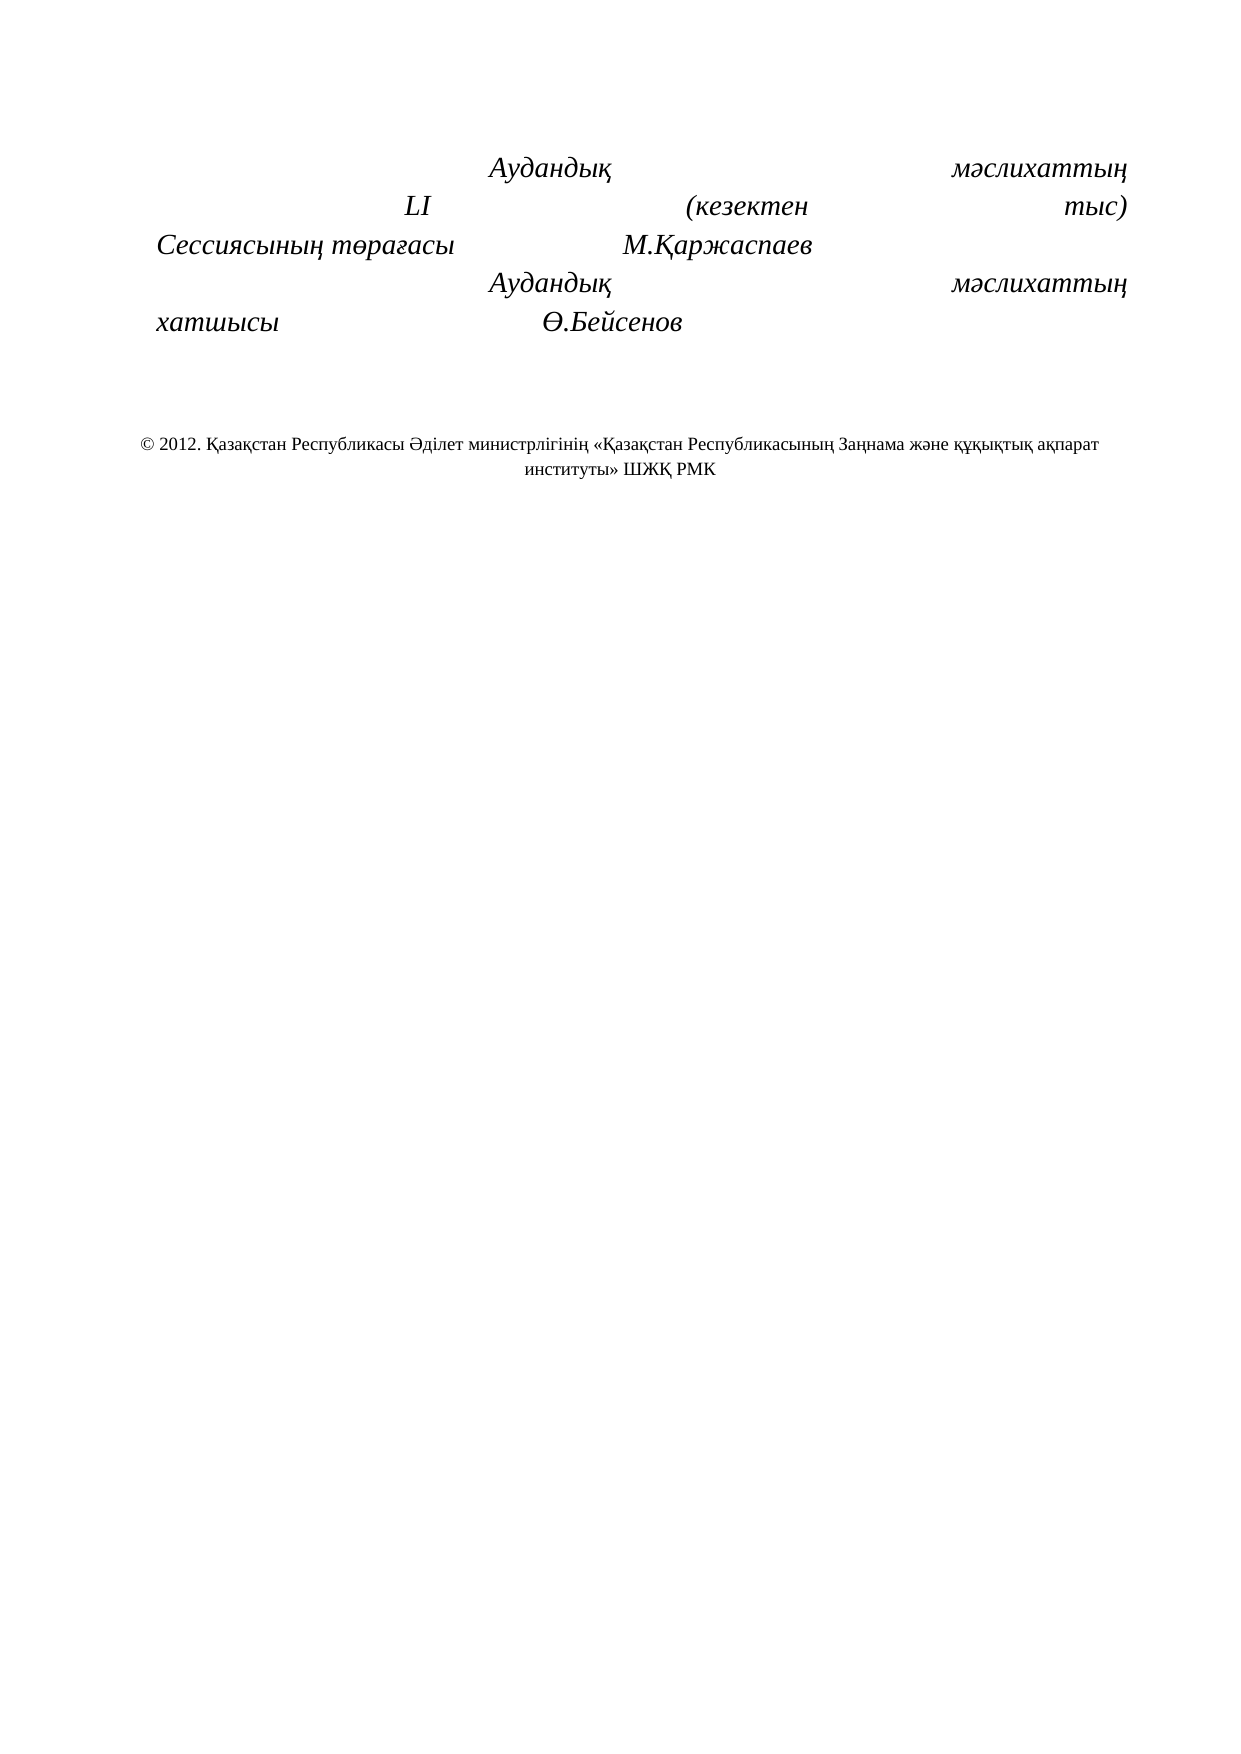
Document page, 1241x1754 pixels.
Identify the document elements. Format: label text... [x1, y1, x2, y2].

text Аудандық мәслихаттың хатшысы Ө.Бейсенов [112, 266, 1128, 338]
text © 2012. Қазақстан Республикасы Әділет министрлігінің «Қазақстан Республикасының Заңнама және құқықтық ақпарат институты» ШЖҚ РМК [112, 433, 1128, 480]
text Аудандық мәслихаттың LІ (кезектен тыс) Сессиясының төрағасы М.Қаржаспаев [112, 150, 1128, 261]
